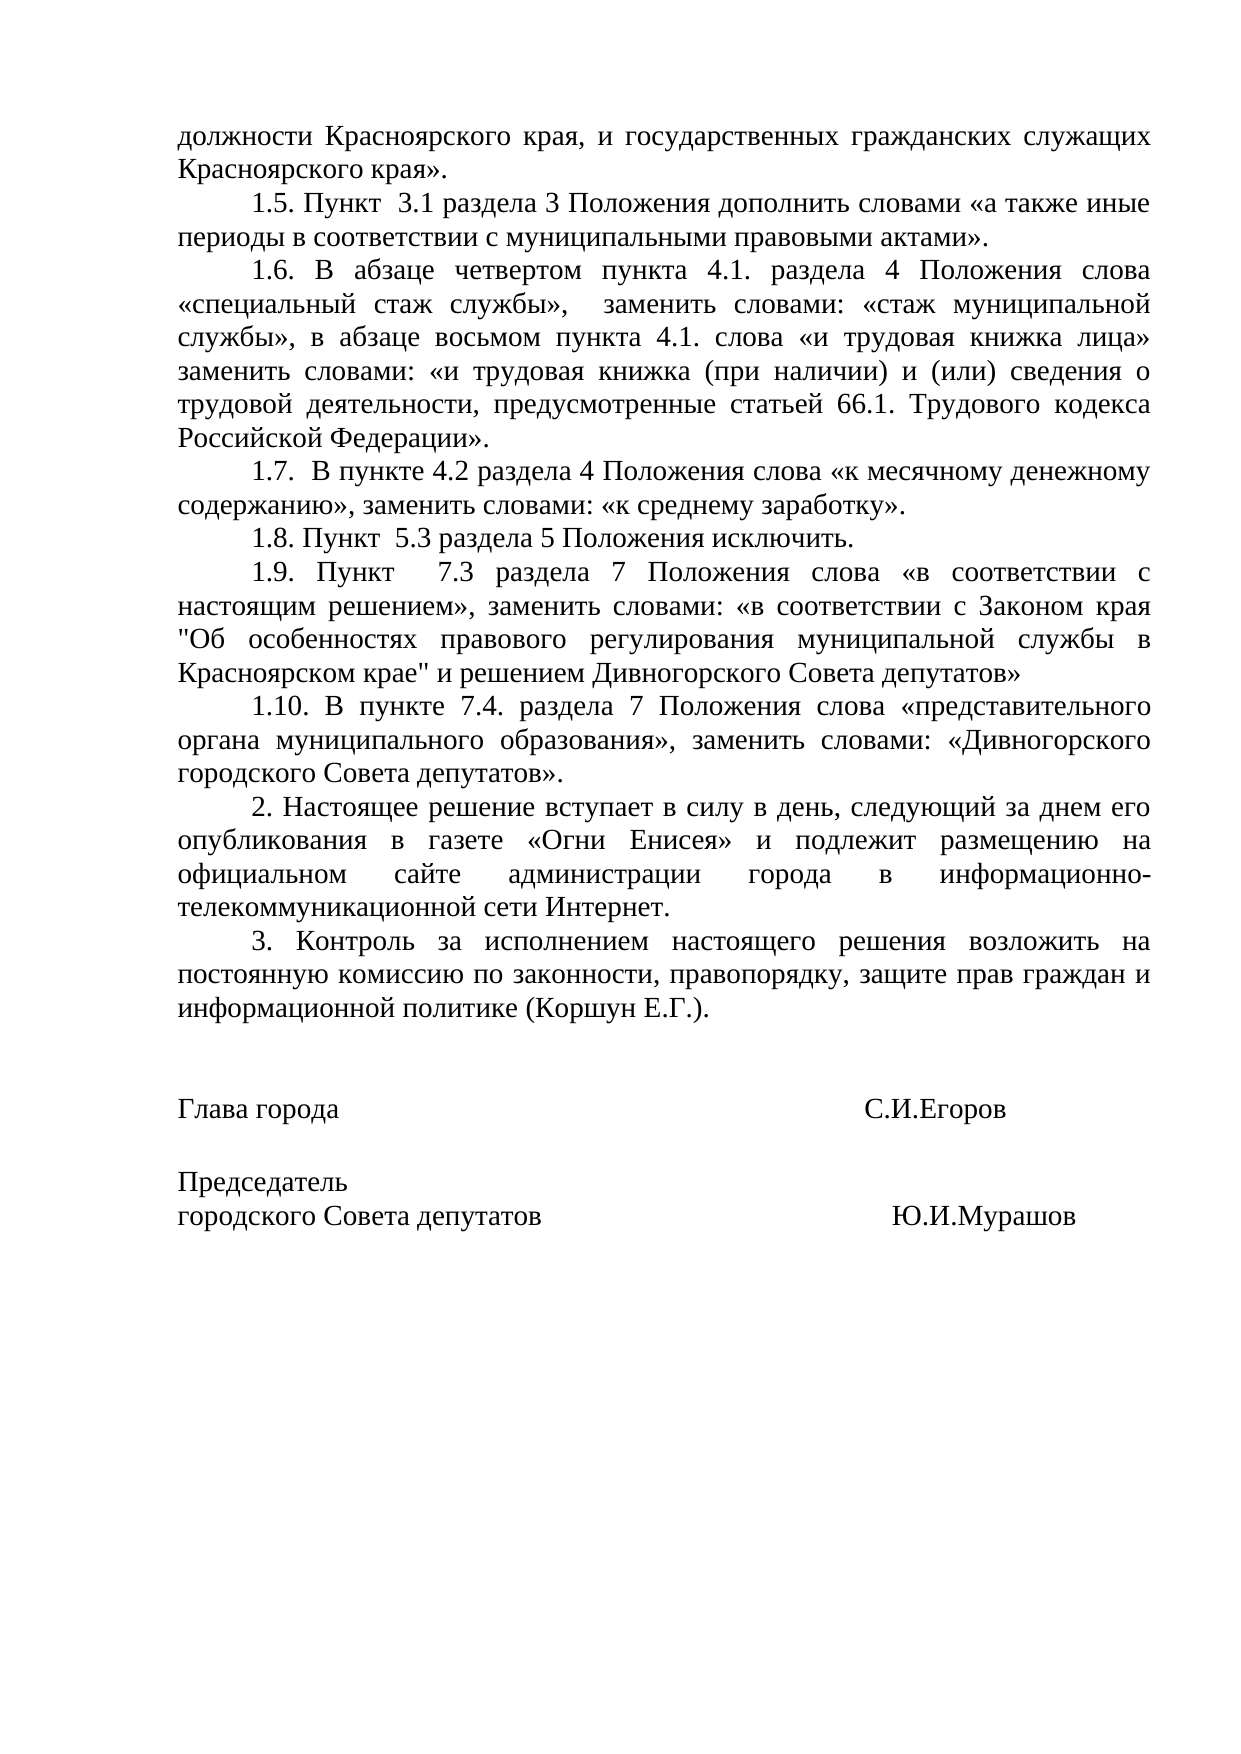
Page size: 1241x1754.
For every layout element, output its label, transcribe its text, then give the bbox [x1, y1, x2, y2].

text 1.5. Пункт 3.1 раздела 3 Положения дополнить словами «а также иные периоды в соответствии с муниципальными правовыми актами». [177, 185, 1152, 252]
text 1.9. Пункт 7.3 раздела 7 Положения слова «в соответствии с настоящим решением», заменить словами: «в соответствии с Законом края "Об особенностях правового регулирования муниципальной службы в Красноярском крае" и решением Дивногорского Совета депутатов» [177, 554, 1152, 688]
text 1.10. В пункте 7.4. раздела 7 Положения слова «представительного органа муниципального образования», заменить словами: «Дивногорского городского Совета депутатов». [177, 688, 1152, 789]
text городского Совета депутатов Ю.И.Мурашов [177, 1198, 1152, 1232]
text Глава города С.И.Егоров [177, 1091, 1152, 1124]
text Председатель [177, 1164, 1152, 1198]
text 1.6. В абзаце четвертом пункта 4.1. раздела 4 Положения слова «специальный стаж службы», заменить словами: «стаж муниципальной службы», в абзаце восьмом пункта 4.1. слова «и трудовая книжка лица» заменить словами: «и трудовая книжка (при наличии) и (или) сведения о трудовой деятельности, предусмотренные статьей 66.1. Трудового кодекса Российской Федерации». [177, 252, 1152, 453]
text 3. Контроль за исполнением настоящего решения возложить на постоянную комиссию по законности, правопорядку, защите прав граждан и информационной политике (Коршун Е.Г.). [177, 923, 1152, 1024]
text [177, 118, 1152, 185]
text 1.7. В пункте 4.2 раздела 4 Положения слова «к месячному денежному содержанию», заменить словами: «к среднему заработку». [177, 453, 1152, 521]
text 2. Настоящее решение вступает в силу в день, следующий за днем его опубликования в газете «Огни Енисея» и подлежит размещению на официальном сайте администрации города в информационно-телекоммуникационной сети Интернет. [177, 789, 1152, 923]
text 1.8. Пункт 5.3 раздела 5 Положения исключить. [177, 521, 1152, 554]
